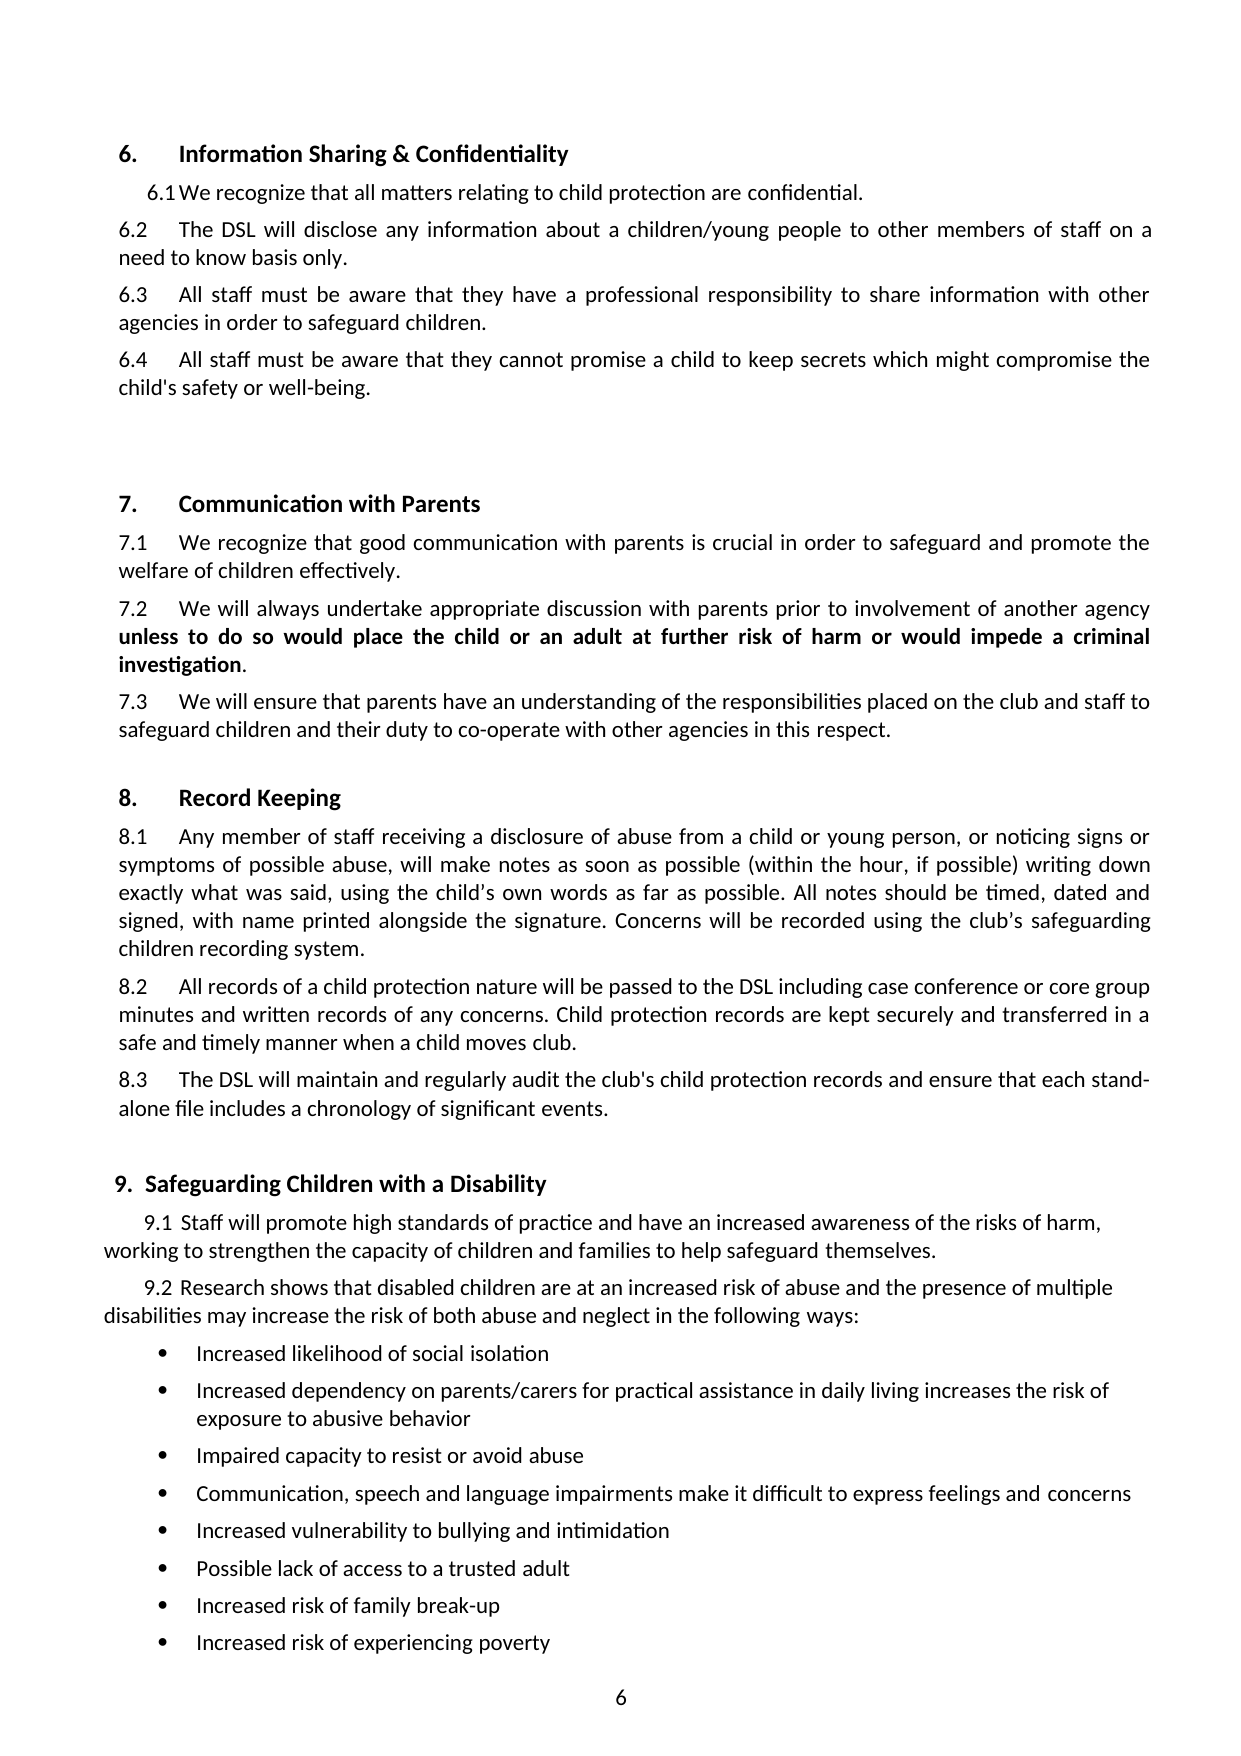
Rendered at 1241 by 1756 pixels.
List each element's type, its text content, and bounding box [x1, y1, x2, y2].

subtitle Communication with Parents [118, 489, 1163, 519]
list The DSL will maintain and regularly audit the club's child protection records and ensure that each stand- alone file includes a chronology of significant events. [118, 1066, 1152, 1122]
list Increased vulnerability to bullying and intimidation [159, 1516, 1163, 1544]
list The DSL will disclose any information about a children/young people to other members of staff on a need to know basis only. [118, 215, 1152, 271]
list Research shows that disabled children are at an increased risk of abuse and the presence of multiple disabilities may increase the risk of both abuse and neglect in the following ways: [103, 1273, 1152, 1329]
list Staff will promote high standards of practice and have an increased awareness of the risks of harm, working to strengthen the capacity of children and families to help safeguard themselves. [103, 1208, 1152, 1264]
list We recognize that good communication with parents is crucial in order to safeguard and promote the welfare of children effectively. [118, 528, 1152, 584]
subtitle Record Keeping [118, 782, 1163, 813]
list Impaired capacity to resist or avoid abuse [159, 1442, 1163, 1470]
list Possible lack of access to a trusted adult [159, 1554, 1163, 1582]
list Any member of staff receiving a disclosure of abuse from a child or young person, or noticing signs or symptoms of possible abuse, will make notes as soon as possible (within the hour, if possible) writing down exactly what was said, using the child’s own words as far as possible. All notes should be timed, dated and signed, with name printed alongside the signature. Concerns will be recorded using the club’s safeguarding children recording system. [118, 822, 1152, 963]
list Increased dependency on parents/carers for practical assistance in daily living increases the risk of exposure to abusive behavior [159, 1376, 1152, 1432]
list We will ensure that parents have an understanding of the responsibilities placed on the club and staff to safeguard children and their duty to co-operate with other agencies in this respect. [118, 687, 1152, 743]
list We recognize that all matters relating to child protection are confidential. [147, 178, 1163, 206]
list All staff must be aware that they have a professional responsibility to share information with other agencies in order to safeguard children. [118, 281, 1152, 337]
subtitle Information Sharing & Confidentiality [118, 138, 1163, 168]
list All records of a child protection nature will be passed to the DSL including case conference or core group minutes and written records of any concerns. Child protection records are kept securely and transferred in a safe and timely manner when a child moves club. [118, 972, 1152, 1056]
list Increased risk of experiencing poverty [159, 1628, 1163, 1656]
list Increased risk of family break-up [159, 1591, 1163, 1619]
list We will always undertake appropriate discussion with parents prior to involvement of another agency unless to do so would place the child or an adult at further risk of harm or would impede a criminal investigation. [118, 594, 1152, 678]
list Communication, speech and language impairments make it difficult to express feelings and concerns [159, 1479, 1163, 1507]
list Increased likelihood of social isolation [159, 1339, 1163, 1367]
subtitle Safeguarding Children with a Disability [114, 1168, 1163, 1199]
list All staff must be aware that they cannot promise a child to keep secrets which might compromise the child's safety or well-being. [118, 346, 1152, 401]
